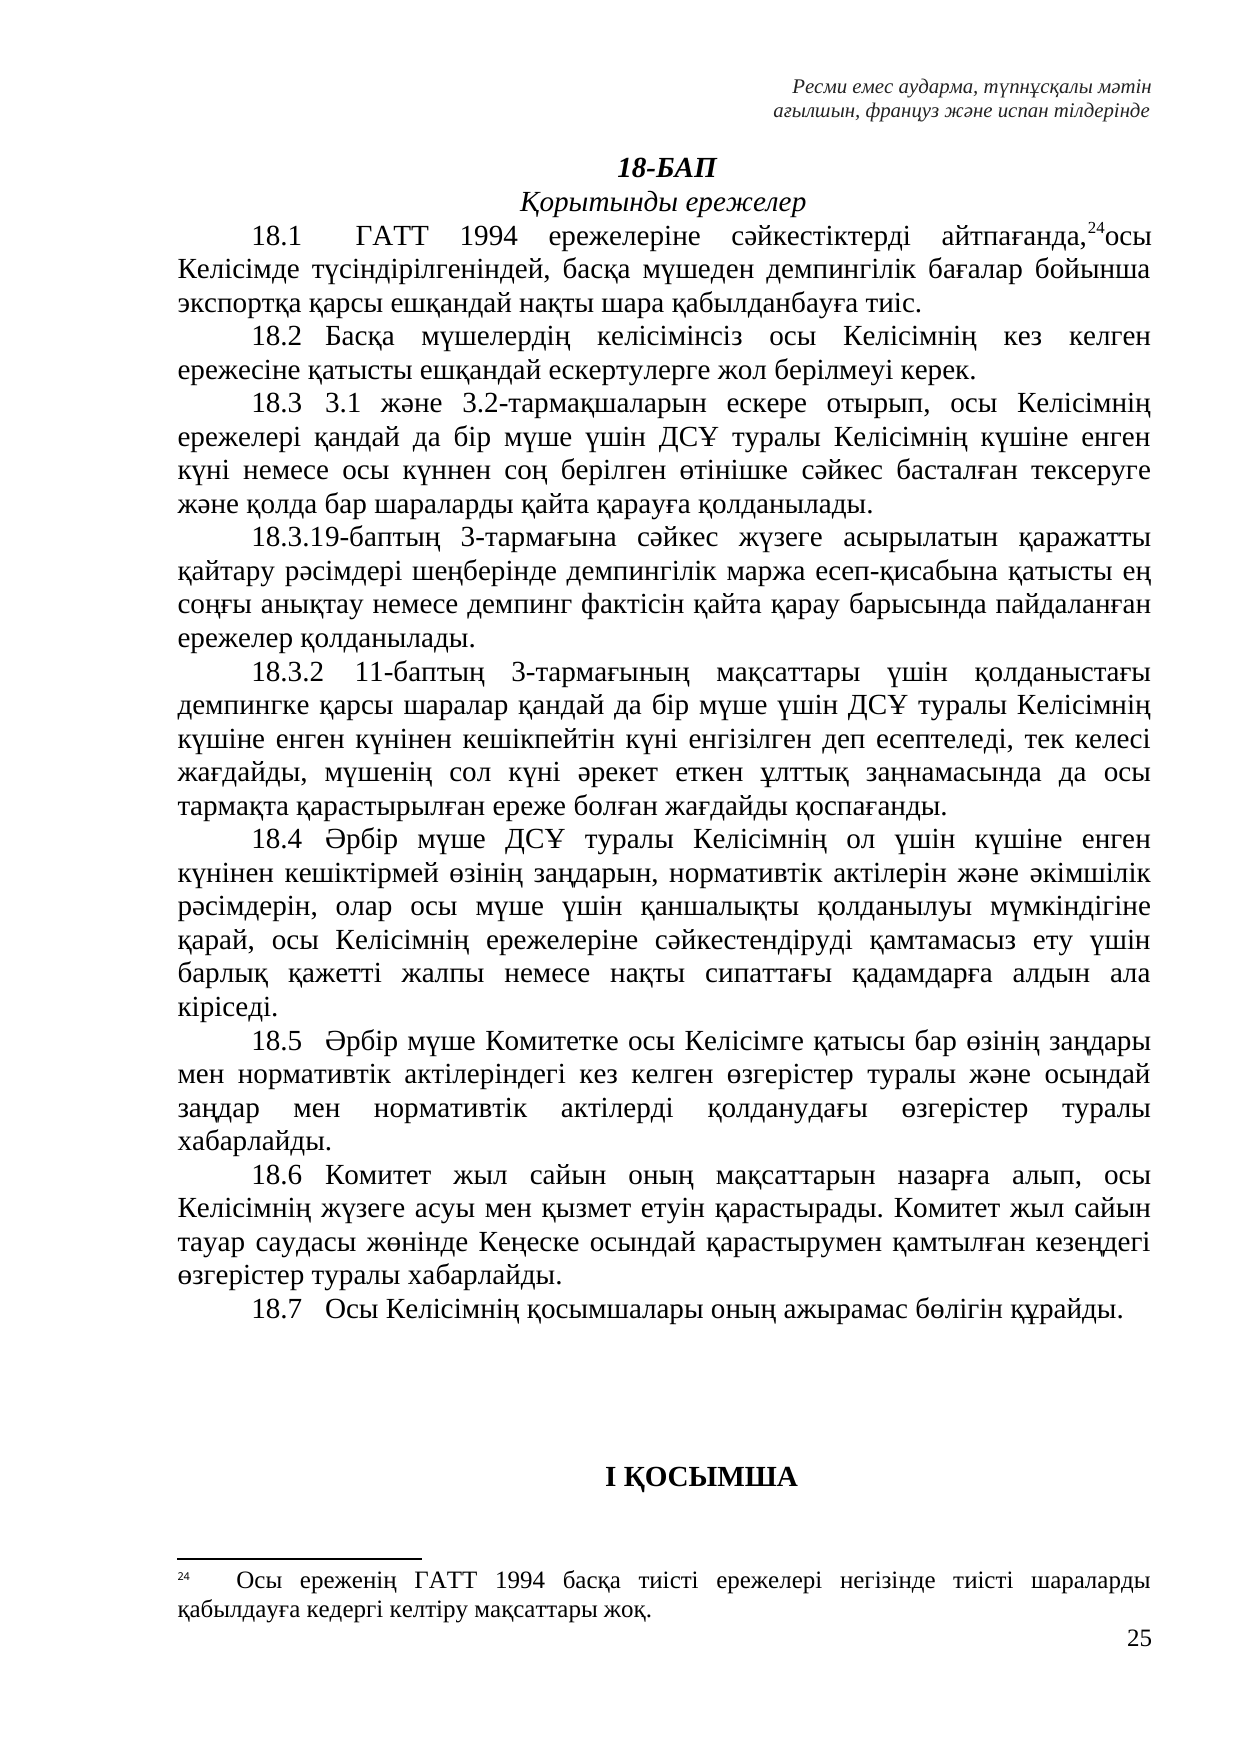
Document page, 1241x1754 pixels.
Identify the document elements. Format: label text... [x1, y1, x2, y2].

text 18.3.1 9-баптың 3-тармағына сәйкес жүзеге асырылатын қаражатты қайтару рәсімдері шеңберінде демпингілік маржа есеп-қисабына қатысты ең соңғы анықтау немесе демпинг фактісін қайта қарау барысында пайдаланған ережелер қолданылады. [177, 519, 1152, 654]
text 18.1 ГАТТ 1994 ережелеріне сәйкестіктерді айтпағанда,осы Келісімде түсіндірілгеніндей, басқа мүшеден демпингілік бағалар бойынша экспортқа қарсы ешқандай нақты шара қабылданбауға тиіс. [177, 218, 1152, 318]
text 18.2 Басқа мүшелердің келісімінсіз осы Келісімнің кез келген ережесіне қатысты ешқандай ескертулерге жол берілмеуі керек. [177, 318, 1152, 385]
text 18.7 Осы Келісімнің қосымшалары оның ажырамас бөлігін құрайды. [177, 1291, 1152, 1324]
text 18.6 Комитет жыл сайын оның мақсаттарын назарға алып, осы Келісімнің жүзеге асуы мен қызмет етуін қарастырады. Комитет жыл сайын тауар саудасы жөнінде Кеңеске осындай қарастырумен қамтылған кезеңдегі өзгерістер туралы хабарлайды. [177, 1157, 1152, 1291]
text 18-БАП Қорытынды ережелер [177, 151, 1152, 218]
text 18.3.2 11-баптың 3-тармағының мақсаттары үшін қолданыстағы демпингке қарсы шаралар қандай да бір мүше үшін ДСҰ туралы Келісімнің күшіне енген күнінен кешікпейтін күні енгізілген деп есептеледі, тек келесі жағдайды, мүшенің сол күні әрекет еткен ұлттық заңнамасында да осы тармақта қарастырылған ереже болған жағдайды қоспағанды. [177, 654, 1152, 821]
text 18.3 3.1 және 3.2-тармақшаларын ескере отырып, осы Келісімнің ережелері қандай да бір мүше үшін ДСҰ туралы Келісімнің күшіне енген күні немесе осы күннен соң берілген өтінішке сәйкес басталған тексеруге және қолда бар шараларды қайта қарауға қолданылады. [177, 385, 1152, 519]
text 18.4 Әрбір мүше ДСҰ туралы Келісімнің ол үшін күшіне енген күнінен кешіктірмей өзінің заңдарын, нормативтік актілерін және әкімшілік рәсімдерін, олар осы мүше үшін қаншалықты қолданылуы мүмкіндігіне қарай, осы Келісімнің ережелеріне сәйкестендіруді қамтамасыз ету үшін барлық қажетті жалпы немесе нақты сипаттағы қадамдарға алдын ала кіріседі. [177, 821, 1152, 1023]
text 18.5 Әрбір мүше Комитетке осы Келісімге қатысы бар өзінің заңдары мен нормативтік актілеріндегі кез келген өзгерістер туралы және осындай заңдар мен нормативтік актілерді қолданудағы өзгерістер туралы хабарлайды. [177, 1023, 1152, 1157]
text I ҚОСЫМША [177, 1459, 1152, 1492]
